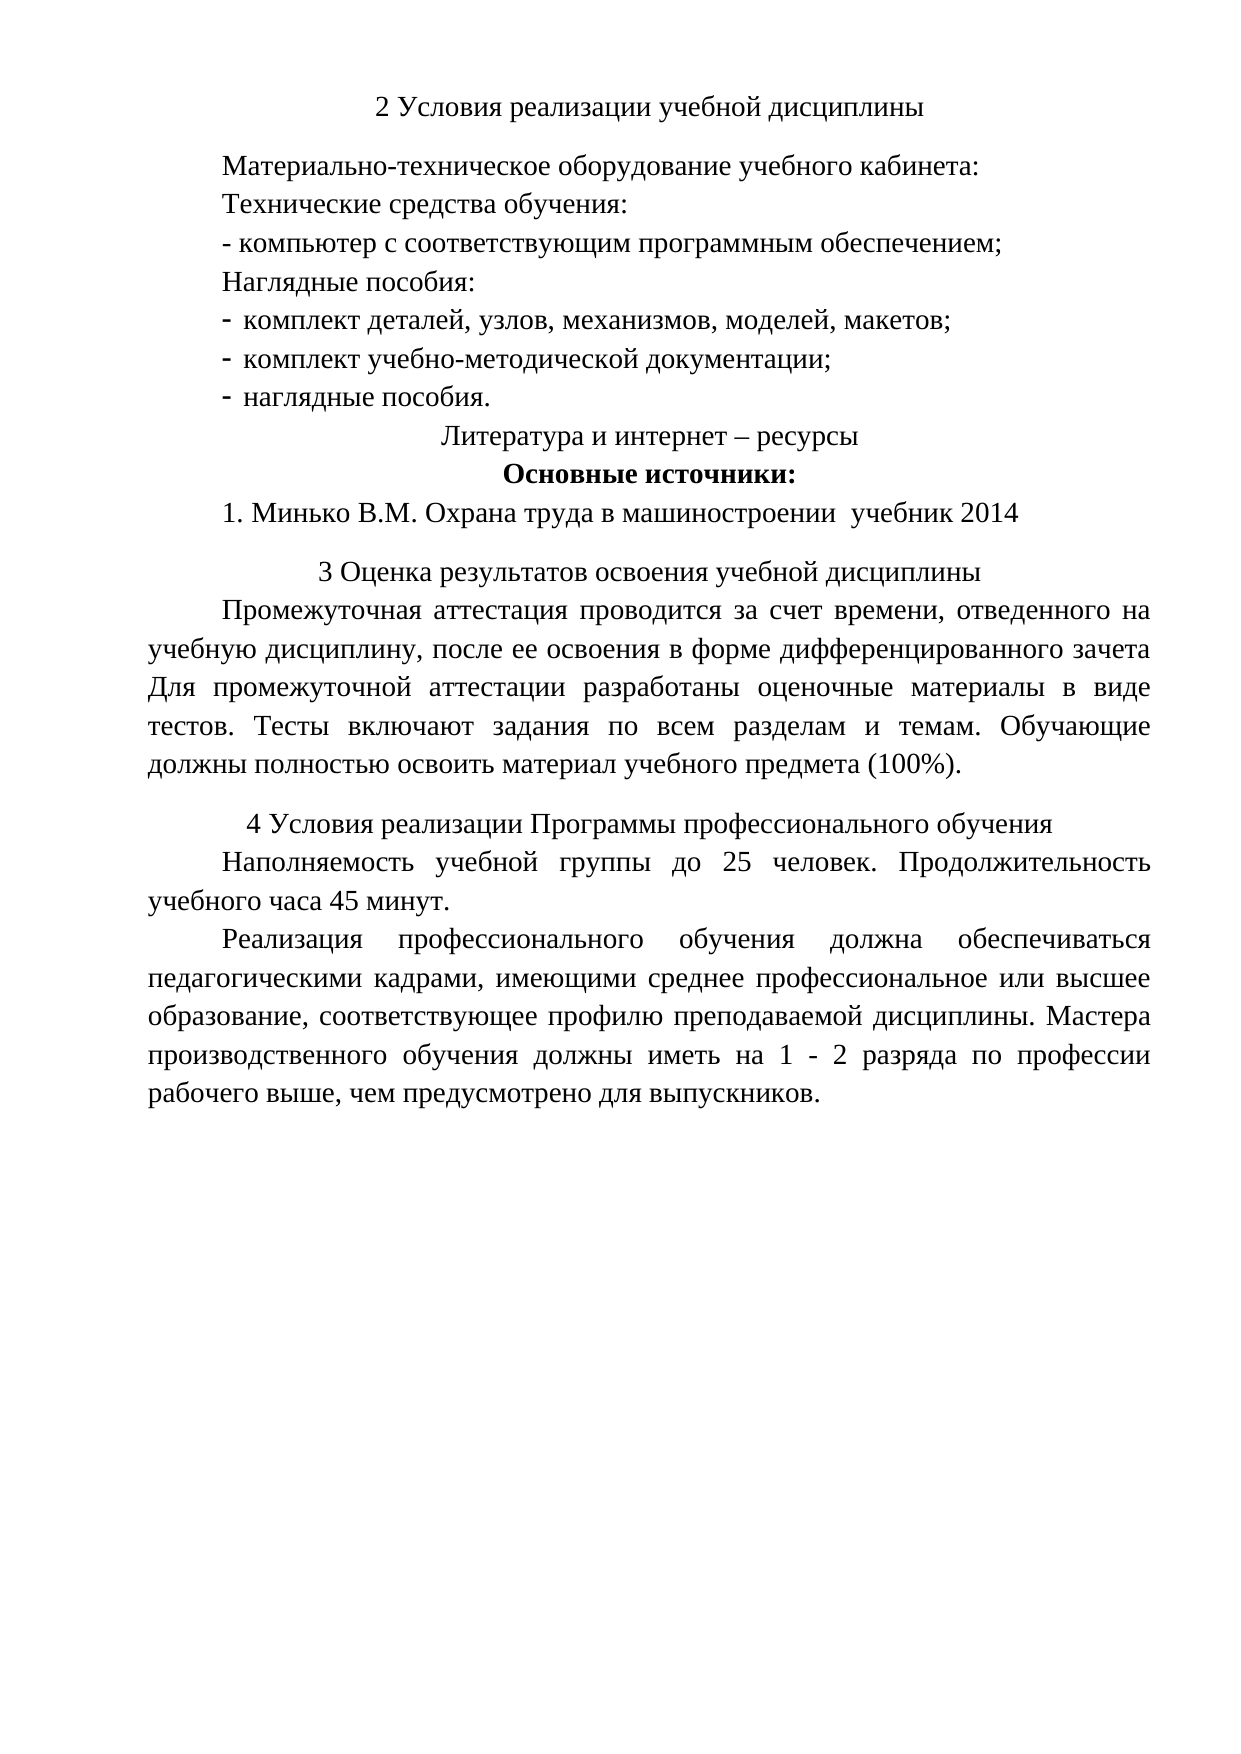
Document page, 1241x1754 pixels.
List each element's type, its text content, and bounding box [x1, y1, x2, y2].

text Основные источники: [148, 457, 1152, 490]
text 4 Условия реализации Программы профессионального обучения [148, 806, 1152, 839]
list комплект учебно-методической документации; [148, 341, 1152, 374]
text 2 Условия реализации учебной дисциплины [148, 89, 1152, 122]
text Наглядные пособия: [148, 264, 1152, 297]
text Промежуточная аттестация проводится за счет времени, отведенного на учебную дисциплину, после ее освоения в форме дифференцированного зачета Для промежуточной аттестации разработаны оценочные материалы в виде тестов. Тесты включают задания по всем разделам и темам. Обучающие должны полностью освоить материал учебного предмета (100%). [148, 592, 1152, 780]
text Литература и интернет – ресурсы [148, 418, 1152, 452]
list наглядные пособия. [148, 379, 1152, 413]
text 3 Оценка результатов освоения учебной дисциплины [148, 554, 1152, 587]
text - компьютер с соответствующим программным обеспечением; [148, 225, 1152, 259]
text Наполняемость учебной группы до 25 человек. Продолжительность учебного часа 45 минут. [148, 844, 1152, 916]
list Минько В.М. Охрана труда в машиностроении учебник 2014 [148, 495, 1152, 529]
text Технические средства обучения: [148, 187, 1152, 220]
text Реализация профессионального обучения должна обеспечиваться педагогическими кадрами, имеющими среднее профессиональное или высшее образование, соответствующее профилю преподаваемой дисциплины. Мастера производственного обучения должны иметь на 1 - 2 разряда по профессии рабочего выше, чем предусмотрено для выпускников. [148, 921, 1152, 1109]
text Материально-техническое оборудование учебного кабинета: [148, 148, 1152, 182]
list комплект деталей, узлов, механизмов, моделей, макетов; [148, 302, 1152, 336]
